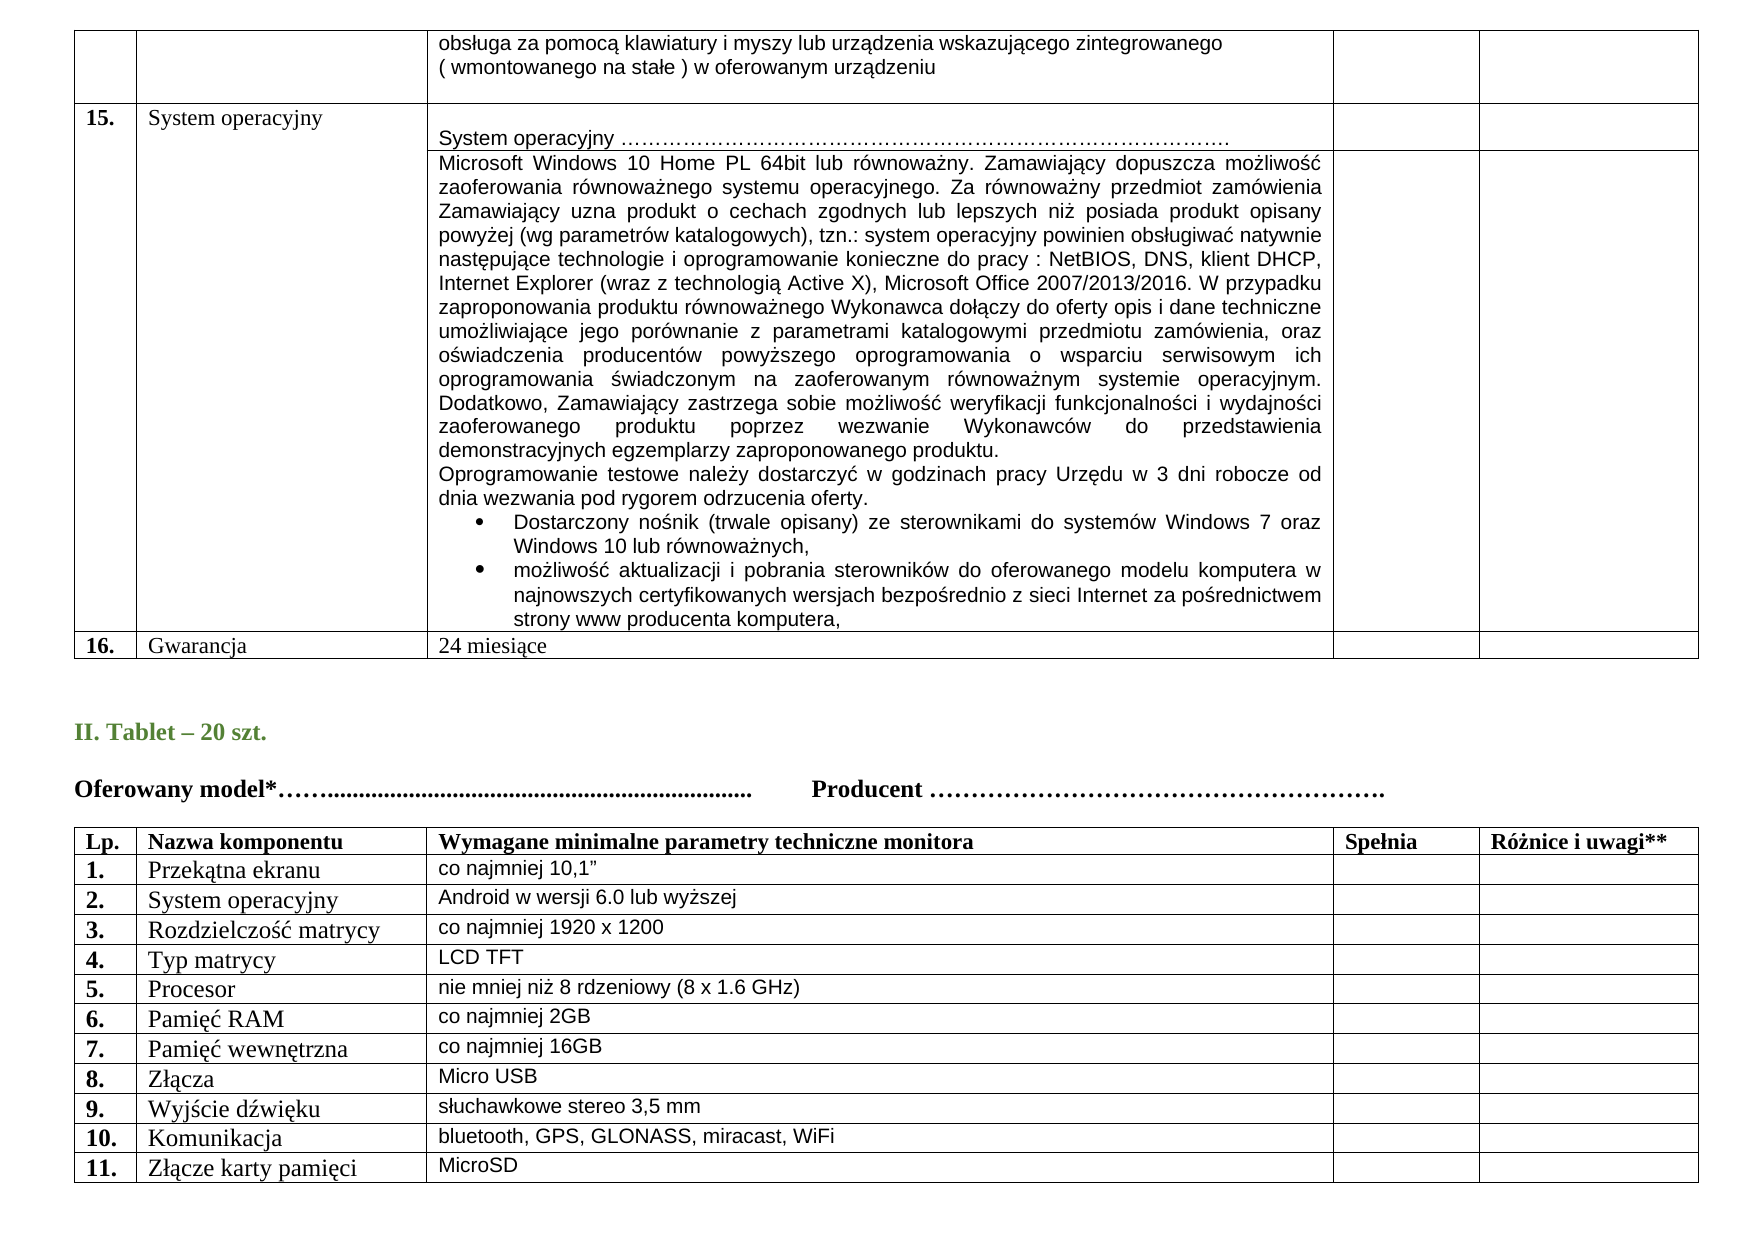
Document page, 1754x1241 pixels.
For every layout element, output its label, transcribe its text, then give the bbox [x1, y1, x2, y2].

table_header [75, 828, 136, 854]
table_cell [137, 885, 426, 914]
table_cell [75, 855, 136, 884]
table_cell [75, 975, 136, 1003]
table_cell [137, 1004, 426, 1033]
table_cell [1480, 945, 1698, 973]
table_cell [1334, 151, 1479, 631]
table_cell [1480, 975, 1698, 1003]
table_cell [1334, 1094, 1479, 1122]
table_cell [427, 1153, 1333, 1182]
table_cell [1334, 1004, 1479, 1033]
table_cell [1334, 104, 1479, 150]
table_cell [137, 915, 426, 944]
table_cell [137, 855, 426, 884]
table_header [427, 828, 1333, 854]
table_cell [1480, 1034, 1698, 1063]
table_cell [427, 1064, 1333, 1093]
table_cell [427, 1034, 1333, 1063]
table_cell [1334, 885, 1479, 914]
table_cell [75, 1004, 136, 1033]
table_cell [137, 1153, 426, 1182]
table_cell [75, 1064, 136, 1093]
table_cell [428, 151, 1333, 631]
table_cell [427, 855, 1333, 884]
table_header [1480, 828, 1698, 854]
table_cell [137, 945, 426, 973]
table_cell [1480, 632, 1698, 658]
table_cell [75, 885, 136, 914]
text II. Tablet – 20 szt. [74, 717, 1698, 745]
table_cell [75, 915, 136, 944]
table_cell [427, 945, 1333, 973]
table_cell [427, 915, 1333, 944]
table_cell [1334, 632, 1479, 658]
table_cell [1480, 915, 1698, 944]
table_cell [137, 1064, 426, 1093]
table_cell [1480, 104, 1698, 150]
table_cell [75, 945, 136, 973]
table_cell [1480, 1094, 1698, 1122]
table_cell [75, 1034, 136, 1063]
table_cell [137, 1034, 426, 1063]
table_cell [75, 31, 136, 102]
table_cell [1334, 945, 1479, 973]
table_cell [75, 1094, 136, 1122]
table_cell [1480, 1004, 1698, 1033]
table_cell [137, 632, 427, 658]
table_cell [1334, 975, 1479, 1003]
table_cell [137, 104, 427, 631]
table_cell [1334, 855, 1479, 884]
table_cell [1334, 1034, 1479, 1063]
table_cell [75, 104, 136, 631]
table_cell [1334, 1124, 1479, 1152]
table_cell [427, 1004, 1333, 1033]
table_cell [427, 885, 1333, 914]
text Oferowany model*…….................................................................... Producent ………………………………………………. [74, 774, 1698, 803]
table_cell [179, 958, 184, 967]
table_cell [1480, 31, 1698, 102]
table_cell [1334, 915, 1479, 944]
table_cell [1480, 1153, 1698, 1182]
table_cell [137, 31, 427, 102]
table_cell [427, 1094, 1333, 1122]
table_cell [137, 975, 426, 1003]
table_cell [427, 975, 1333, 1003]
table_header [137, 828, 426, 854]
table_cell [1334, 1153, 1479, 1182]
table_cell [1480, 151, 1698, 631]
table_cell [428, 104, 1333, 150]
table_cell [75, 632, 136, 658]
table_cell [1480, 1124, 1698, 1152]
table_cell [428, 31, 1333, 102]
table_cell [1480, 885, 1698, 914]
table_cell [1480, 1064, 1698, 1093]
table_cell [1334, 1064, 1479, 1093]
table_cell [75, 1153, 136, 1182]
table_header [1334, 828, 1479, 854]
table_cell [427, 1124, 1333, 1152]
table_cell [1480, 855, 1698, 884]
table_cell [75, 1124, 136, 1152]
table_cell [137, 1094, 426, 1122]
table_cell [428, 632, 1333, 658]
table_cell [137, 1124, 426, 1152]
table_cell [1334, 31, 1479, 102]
